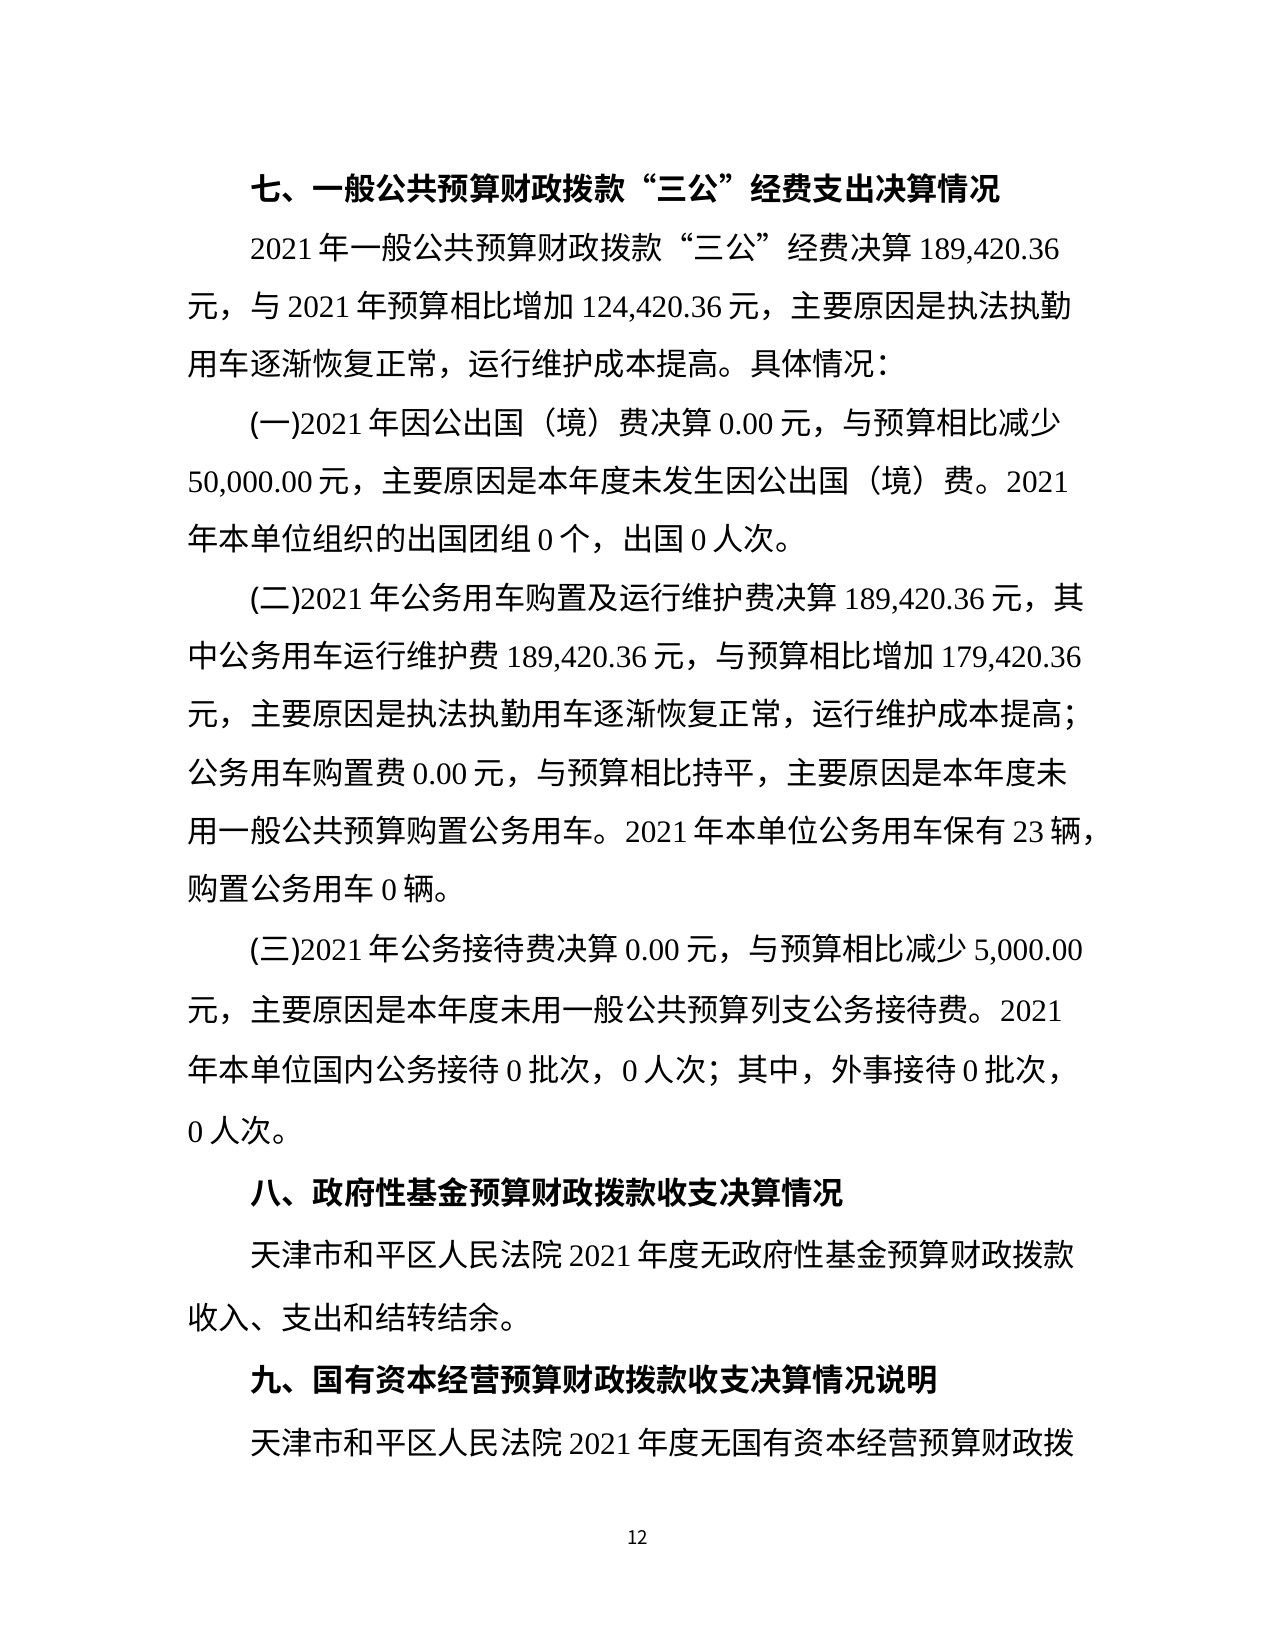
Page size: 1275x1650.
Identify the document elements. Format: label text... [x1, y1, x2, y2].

text (三)2021年公务接待费决算0.00元，与预算相比减少5,000.00元，主要原因是本年度未用一般公共预算列支公务接待费。2021年本单位国内公务接待0批次，0人次；其中，外事接待0批次，0人次。 [187, 912, 1087, 1154]
subtitle 九、国有资本经营预算财政拨款收支决算情况说明 [187, 1342, 1087, 1404]
subtitle 七、一般公共预算财政拨款“三公”经费支出决算情况 [187, 150, 1087, 212]
text (一)2021年因公出国（境）费决算0.00元，与预算相比减少50,000.00元，主要原因是本年度未发生因公出国（境）费。2021年本单位组织的出国团组0个，出国0人次。 [187, 387, 1087, 562]
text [187, 1404, 1087, 1467]
text 2021年一般公共预算财政拨款“三公”经费决算189,420.36元，与2021年预算相比增加124,420.36元，主要原因是执法执勤用车逐渐恢复正常，运行维护成本提高。具体情况： [187, 212, 1087, 387]
subtitle 八、政府性基金预算财政拨款收支决算情况 [187, 1154, 1087, 1217]
text (二)2021年公务用车购置及运行维护费决算189,420.36元，其中公务用车运行维护费189,420.36元，与预算相比增加179,420.36元，主要原因是执法执勤用车逐渐恢复正常，运行维护成本提高；公务用车购置费0.00元，与预算相比持平，主要原因是本年度未用一般公共预算购置公务用车。2021年本单位公务用车保有23辆，购置公务用车0辆。 [187, 562, 1087, 912]
text 天津市和平区人民法院2021年度无政府性基金预算财政拨款收入、支出和结转结余。 [187, 1217, 1087, 1342]
